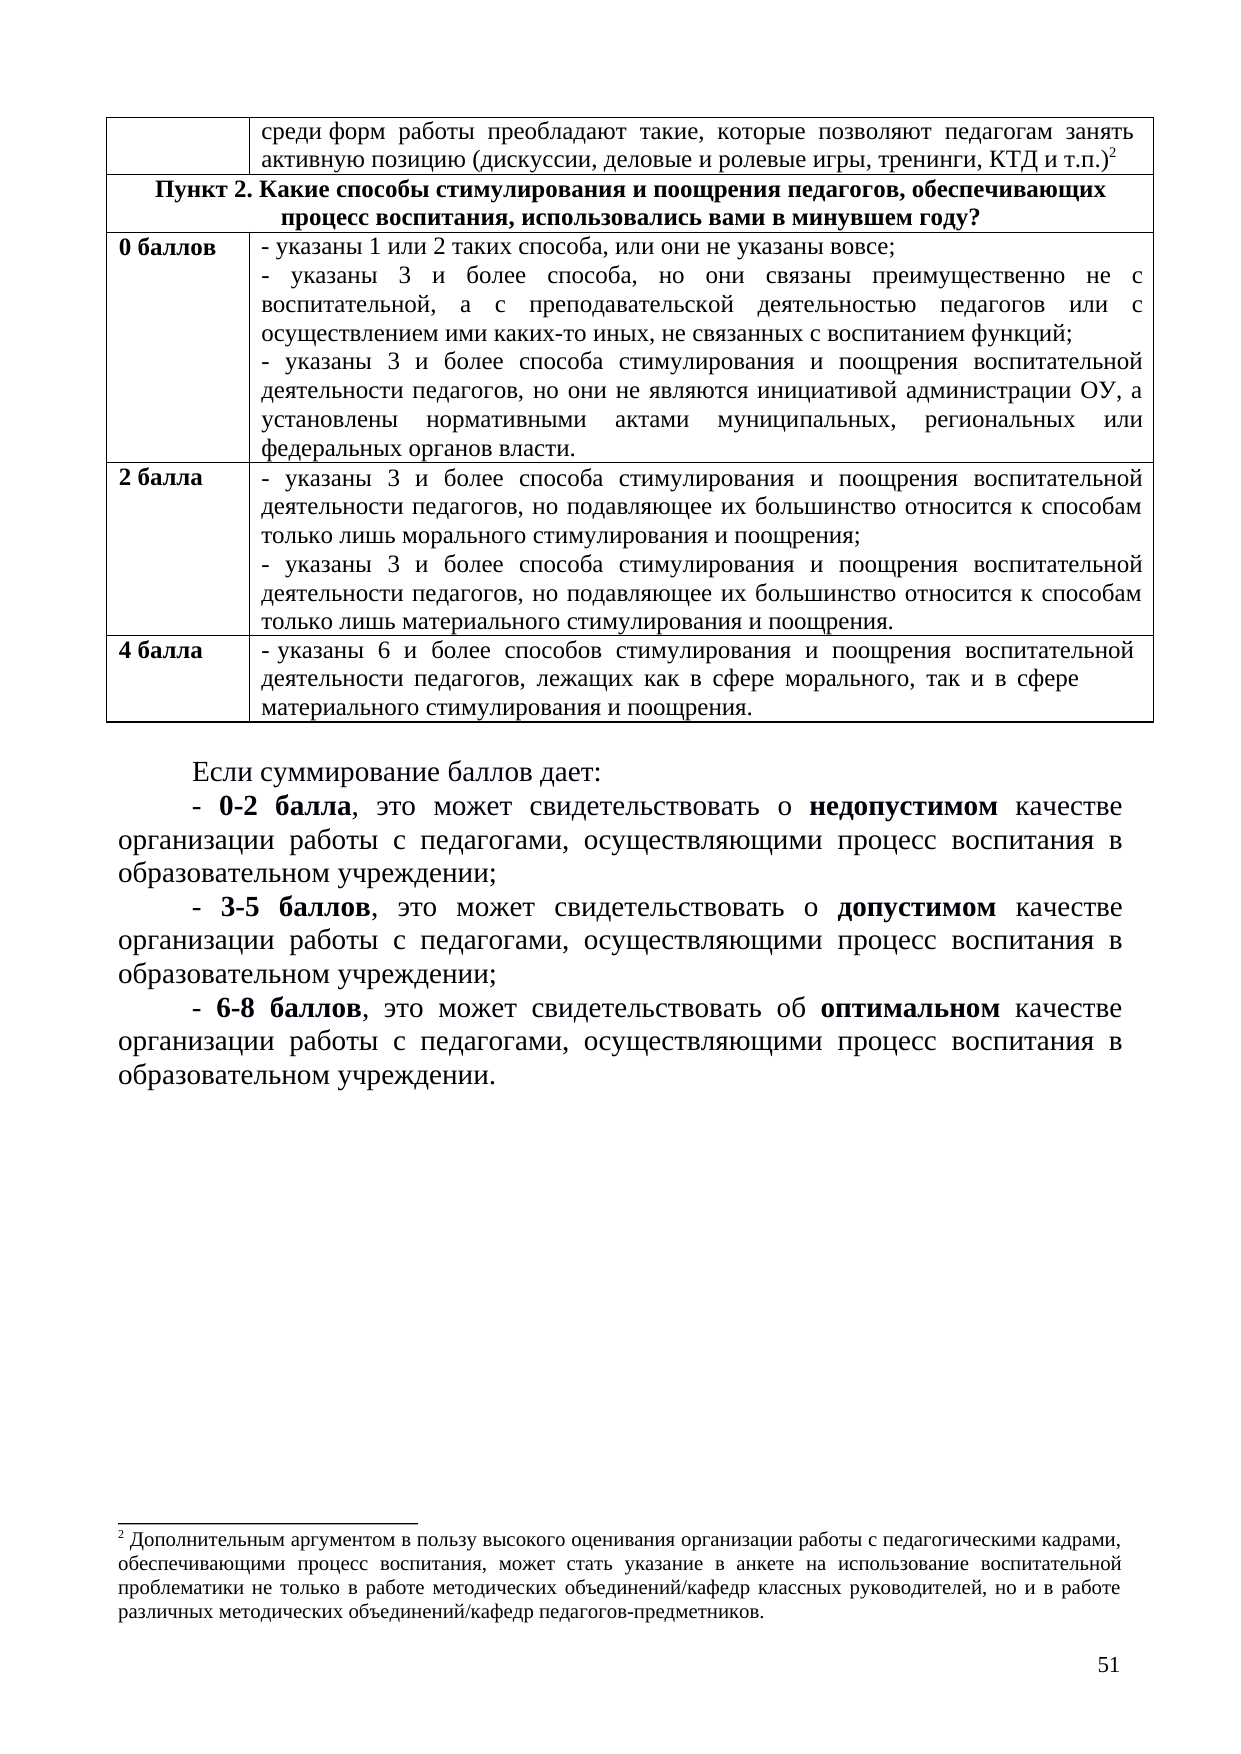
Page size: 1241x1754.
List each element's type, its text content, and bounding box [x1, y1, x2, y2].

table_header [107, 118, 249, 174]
text Если суммирование баллов дает: [192, 754, 1165, 788]
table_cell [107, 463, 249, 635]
list 6-8 баллов, это может свидетельствовать об оптимальном качестве организации работы с педагогами, осуществляющими процесс воспитания в образовательном учреждении. [118, 990, 1122, 1090]
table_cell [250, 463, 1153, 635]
list 0-2 балла, это может свидетельствовать о недопустимом качестве организации работы с педагогами, осуществляющими процесс воспитания в образовательном учреждении; [118, 788, 1123, 889]
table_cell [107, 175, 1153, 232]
text 2 Дополнительным аргументом в пользу высокого оценивания организации работы с педагогическими кадрами, обеспечивающими процесс воспитания, может стать указание в анкете на использование воспитательной проблематики не только в работе методических объединений/кафедр классных руководителей, но и в работе различных методических объединений/кафедр педагогов-предметников. [118, 1527, 1122, 1623]
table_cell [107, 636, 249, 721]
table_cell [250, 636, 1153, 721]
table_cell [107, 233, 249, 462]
list 3-5 баллов, это может свидетельствовать о допустимом качестве организации работы с педагогами, осуществляющими процесс воспитания в образовательном учреждении; [118, 889, 1123, 989]
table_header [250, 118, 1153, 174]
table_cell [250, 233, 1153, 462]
